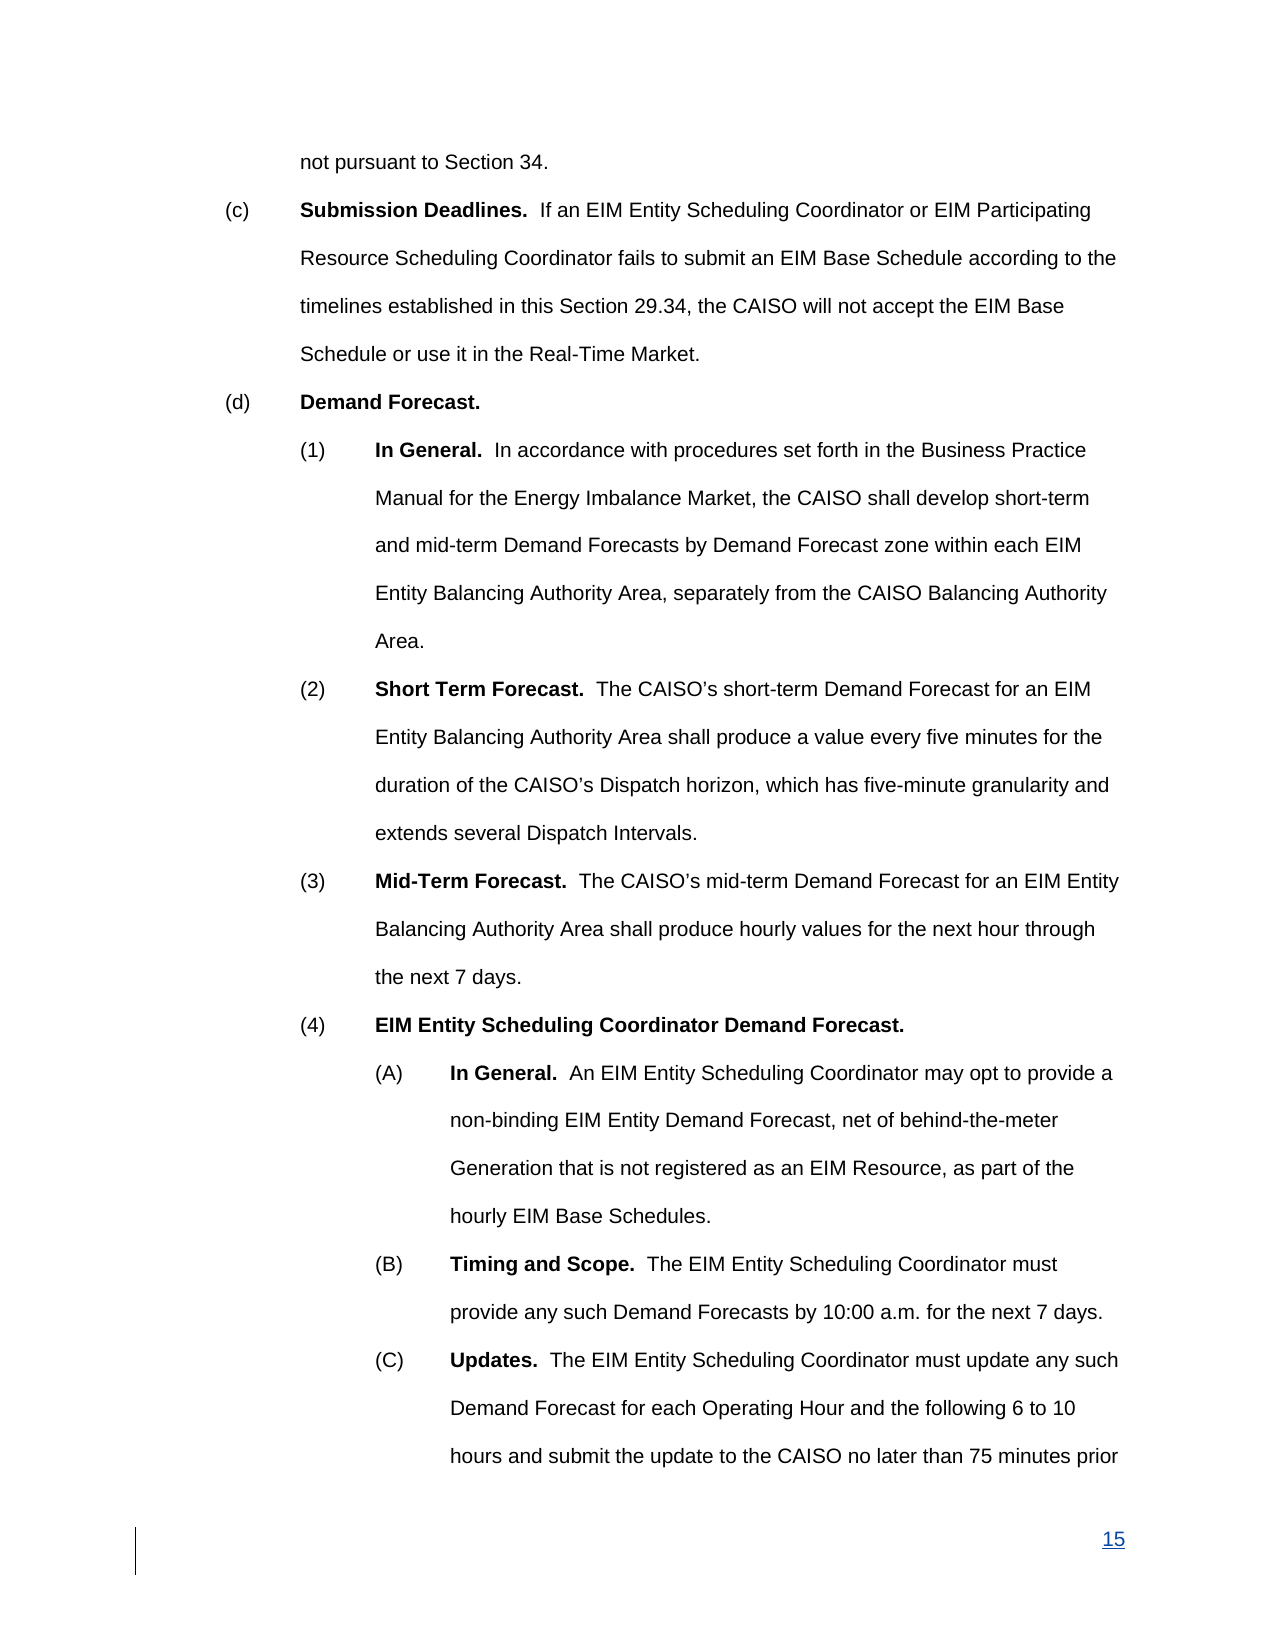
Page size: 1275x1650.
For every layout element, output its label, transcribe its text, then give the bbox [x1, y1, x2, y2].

text (c) Submission Deadlines. If an EIM Entity Scheduling Coordinator or EIM Participating Resource Scheduling Coordinator fails to submit an EIM Base Schedule according to the timelines established in this Section 29.34, the CAISO will not accept the EIM Base Schedule or use it in the Real-Time Market. [225, 198, 1125, 366]
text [375, 1348, 1125, 1468]
text (2) Short Term Forecast. The CAISO’s short-term Demand Forecast for an EIM Entity Balancing Authority Area shall produce a value every five minutes for the duration of the CAISO’s Dispatch horizon, which has five-minute granularity and extends several Dispatch Intervals. [300, 677, 1125, 845]
text (4) EIM Entity Scheduling Coordinator Demand Forecast. [225, 1012, 1125, 1036]
text (A) In General. An EIM Entity Scheduling Coordinator may opt to provide a non-binding EIM Entity Demand Forecast, net of behind-the-meter Generation that is not registered as an EIM Resource, as part of the hourly EIM Base Schedules. [375, 1060, 1125, 1228]
text (d) Demand Forecast. [150, 389, 1125, 413]
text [225, 150, 1125, 174]
text (1) In General. In accordance with procedures set forth in the Business Practice Manual for the Energy Imbalance Market, the CAISO shall develop short-term and mid-term Demand Forecasts by Demand Forecast zone within each EIM Entity Balancing Authority Area, separately from the CAISO Balancing Authority Area. [300, 437, 1125, 653]
text (B) Timing and Scope. The EIM Entity Scheduling Coordinator must provide any such Demand Forecasts by 10:00 a.m. for the next 7 days. [375, 1252, 1125, 1324]
text (3) Mid-Term Forecast. The CAISO’s mid-term Demand Forecast for an EIM Entity Balancing Authority Area shall produce hourly values for the next hour through the next 7 days. [300, 869, 1125, 988]
